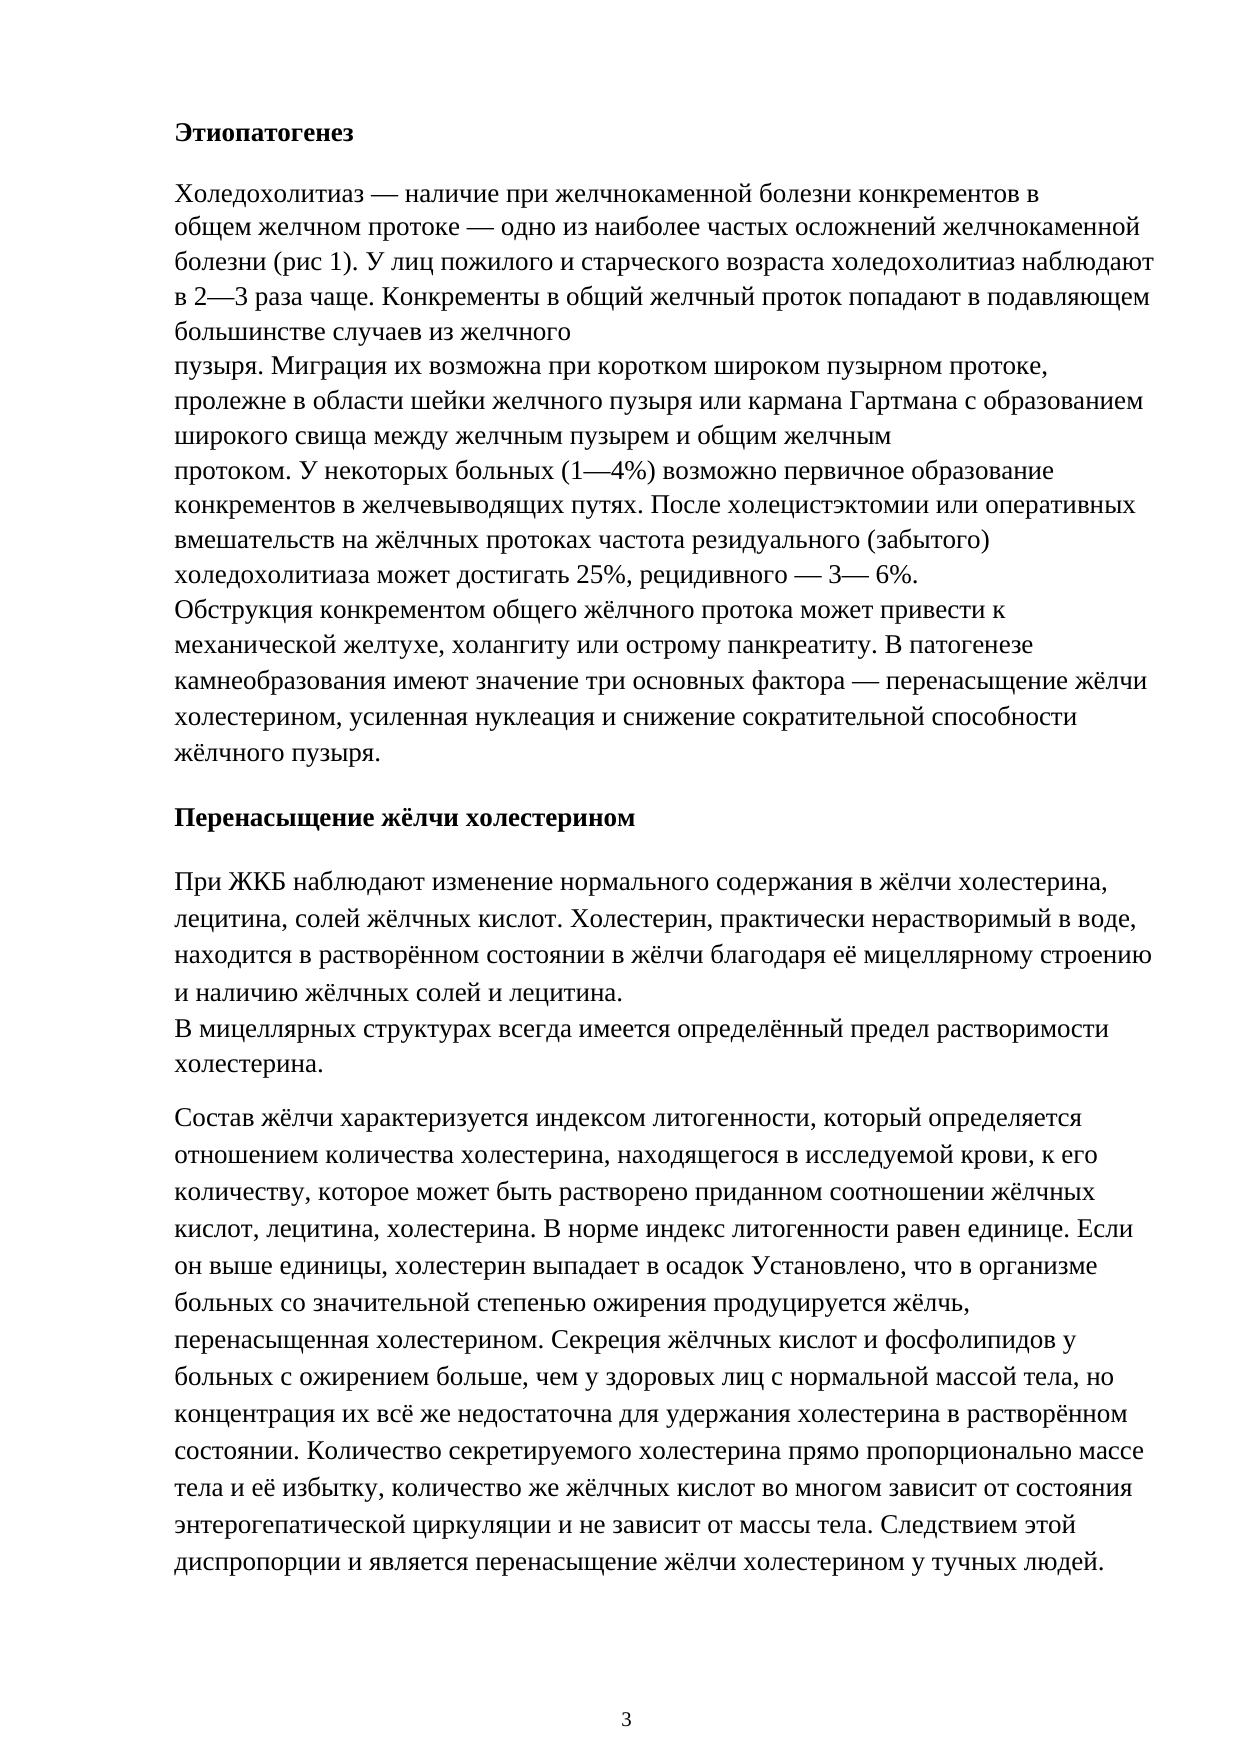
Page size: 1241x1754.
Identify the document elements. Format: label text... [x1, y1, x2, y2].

text общем желчном протоке — одно из наиболее частых осложнений желчнокаменной болезни (рис 1). У лиц пожилого и старческого возраста холедохолитиаз наблюдают в 2—3 раза чаще. Конкременты в общий желчный проток попадают в подавляющем большинстве случаев из желчного [174, 210, 1169, 346]
subtitle Этиопатогенез [174, 116, 1169, 147]
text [174, 1101, 1169, 1576]
text пролежне в области шейки желчного пузыря или кармана Гартмана с образованием широкого свища между желчным пузырем и общим желчным [174, 384, 1169, 450]
text конкрементов в желчевыводящих путях. После холецистэктомии или оперативных вмешательств на жёлчных протоках частота резидуального (забытого) холедохолитиаза может достигать 25%, рецидивного — 3— 6%. [174, 488, 1169, 589]
text пузыря. Миграция их возможна при коротком широком пузырном протоке, [174, 349, 1169, 381]
text В мицеллярных структурах всегда имеется определённый предел растворимости холестерина. [174, 1013, 1169, 1078]
text При ЖКБ наблюдают изменение нормального содержания в жёлчи холестерина, лецитина, солей жёлчных кислот. Холестерин, практически нерастворимый в воде, находится в растворённом состоянии в жёлчи благодаря её мицеллярному строению и наличию жёлчных солей и лецитина. [174, 865, 1169, 1007]
subtitle Перенасыщение жёлчи холестерином [174, 801, 1169, 832]
text Обструкция конкрементом общего жёлчного протока может привести к механической желтухе, холангиту или острому панкреатиту. В патогенезе камнеобразования имеют значение три основных фактора — перенасыщение жёлчи холестерином, усиленная нуклеация и снижение сократительной способности жёлчного пузыря. [174, 593, 1169, 767]
text протоком. У некоторых больных (1—4%) возможно первичное образование [174, 454, 1169, 485]
text Холедохолитиаз — наличие при желчнокаменной болезни конкрементов в [174, 177, 1169, 208]
